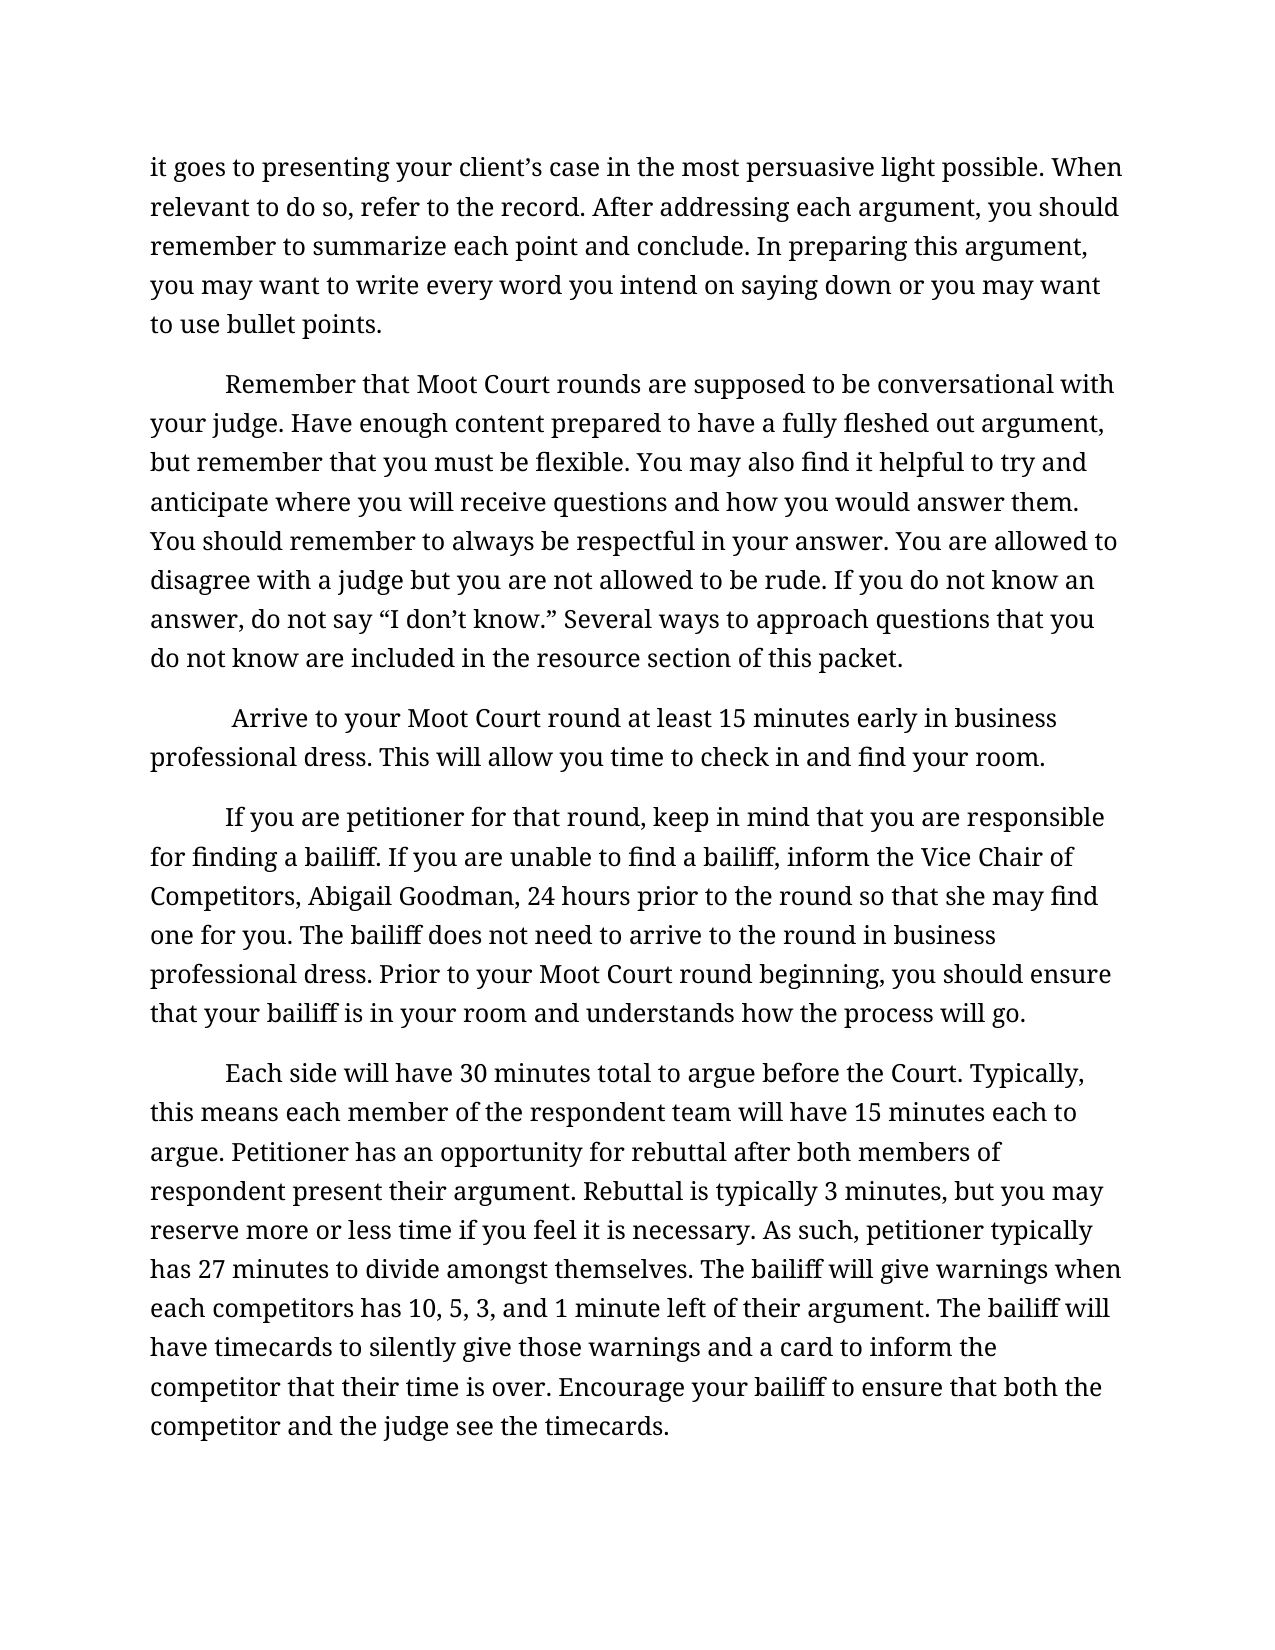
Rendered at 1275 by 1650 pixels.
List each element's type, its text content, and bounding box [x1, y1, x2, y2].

text Arrive to your Moot Court round at least 15 minutes early in business professional dress. This will allow you time to check in and find your room. [150, 701, 1125, 774]
text If you are petitioner for that round, keep in mind that you are responsible for finding a bailiff. If you are unable to find a bailiff, inform the Vice Chair of Competitors, Abigail Goodman, 24 hours prior to the round so that she may find one for you. The bailiff does not need to arrive to the round in business professional dress. Prior to your Moot Court round beginning, you should ensure that your bailiff is in your room and understands how the process will go. [150, 800, 1125, 1030]
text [150, 150, 1125, 341]
text Each side will have 30 minutes total to argue before the Court. Typically, this means each member of the respondent team will have 15 minutes each to argue. Petitioner has an opportunity for rebuttal after both members of respondent present their argument. Rebuttal is typically 3 minutes, but you may reserve more or less time if you feel it is necessary. As such, petitioner typically has 27 minutes to divide amongst themselves. The bailiff will give warnings when each competitors has 10, 5, 3, and 1 minute left of their argument. The bailiff will have timecards to silently give those warnings and a card to inform the competitor that their time is over. Encourage your bailiff to ensure that both the competitor and the judge see the timecards. [150, 1056, 1125, 1442]
text Remember that Moot Court rounds are supposed to be conversational with your judge. Have enough content prepared to have a fully fleshed out argument, but remember that you must be flexible. You may also find it helpful to try and anticipate where you will receive questions and how you would answer them. You should remember to always be respectful in your answer. You are allowed to disagree with a judge but you are not allowed to be rude. If you do not know an answer, do not say “I don’t know.” Several ways to approach questions that you do not know are included in the resource section of this packet. [150, 367, 1125, 675]
